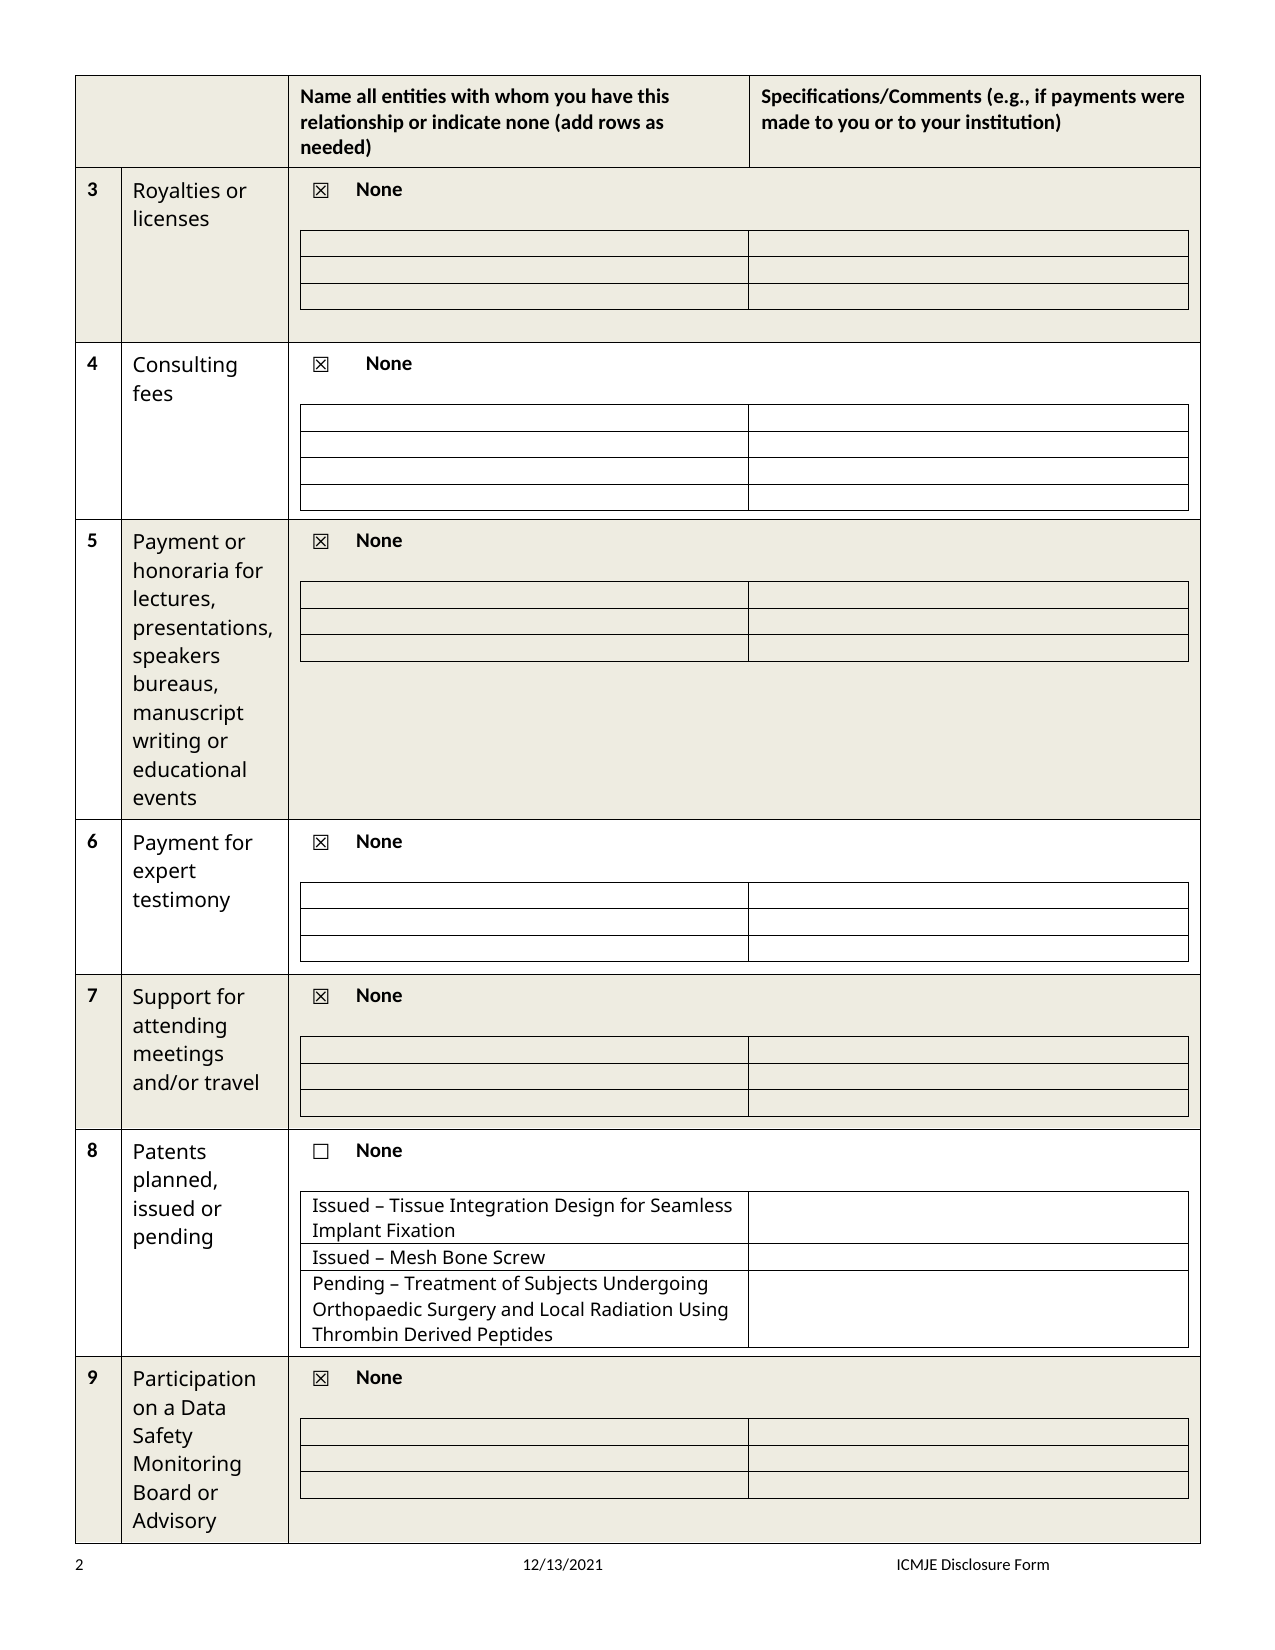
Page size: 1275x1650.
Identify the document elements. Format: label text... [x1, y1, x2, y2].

table_cell [289, 343, 1200, 519]
table_cell 3 [76, 168, 121, 342]
table_cell 8 [76, 1130, 121, 1356]
table_cell 6 [76, 820, 121, 974]
table_header Specifications/Comments (e.g., if payments were made to you or to your institution) [750, 76, 1200, 167]
table_cell 4 [76, 343, 121, 519]
table_cell 5 [76, 520, 121, 819]
table_cell Payment or honoraria for lectures, presentations, speakers bureaus, manuscript writing or educational events [122, 520, 288, 819]
table_cell Royalties or licenses [122, 168, 288, 342]
table_cell 7 [76, 975, 121, 1128]
table_cell Participation on a Data Safety Monitoring Board or Advisory Board [122, 1357, 288, 1542]
table_cell [289, 1130, 1200, 1356]
table_cell 9 [76, 1357, 121, 1542]
table_cell [289, 820, 1200, 974]
table_cell Support for attending meetings and/or travel [122, 975, 288, 1128]
table_header Name all entities with whom you have this relationship or indicate none (add rows as needed) [289, 76, 749, 167]
table_cell [289, 520, 1200, 819]
table_header [76, 76, 288, 167]
table_cell Consulting fees [122, 343, 288, 519]
table_cell [289, 168, 1200, 342]
table_cell [289, 975, 1200, 1128]
table_cell Patents planned, issued or pending [122, 1130, 288, 1356]
table_cell Payment for expert testimony [122, 820, 288, 974]
table_cell [289, 1357, 1200, 1542]
